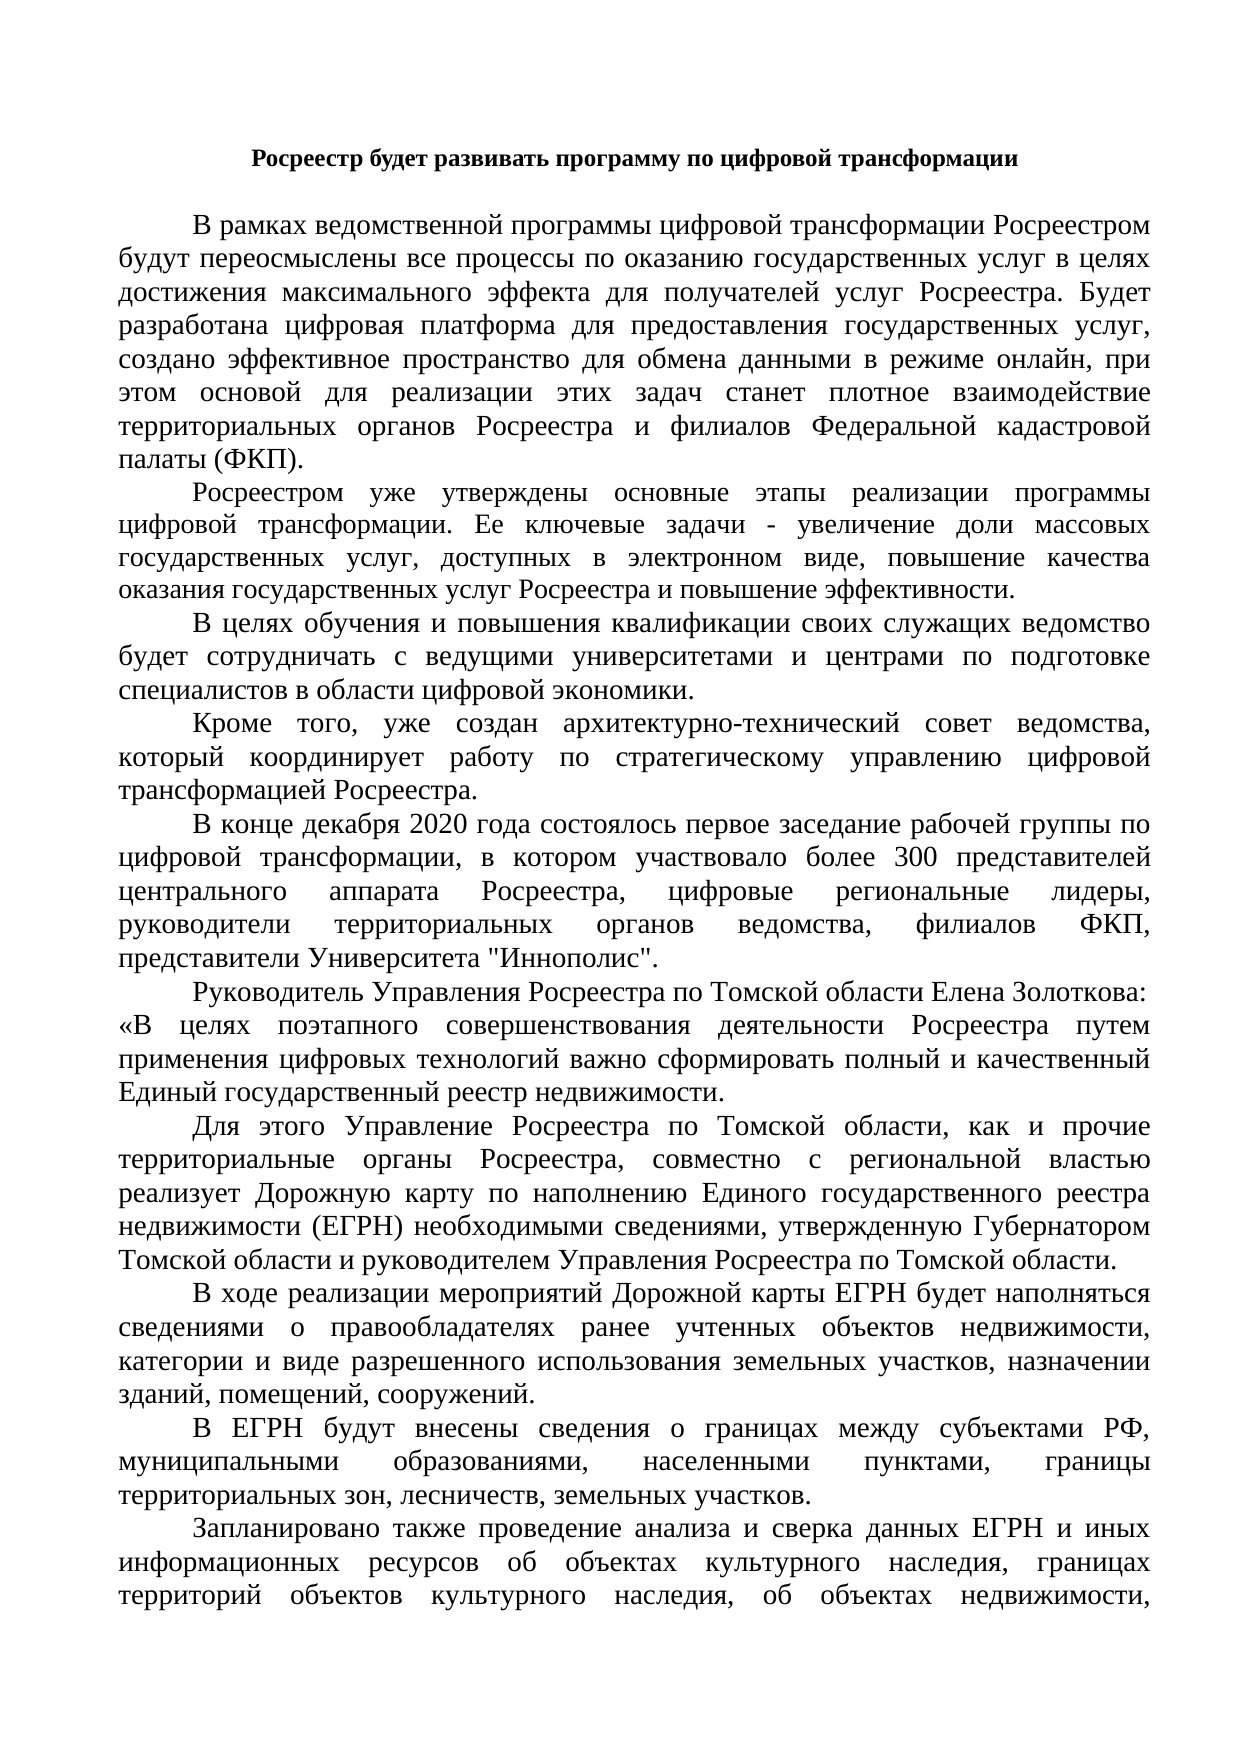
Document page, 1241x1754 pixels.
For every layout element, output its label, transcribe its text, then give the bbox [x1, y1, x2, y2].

list В конце декабря 2020 года состоялось первое заседание рабочей группы по цифровой трансформации, в котором участвовало более 300 представителей центрального аппарата Росреестра, цифровые региональные лидеры, руководители территориальных органов ведомства, филиалов ФКП, представители Университета "Иннополис". [118, 806, 1152, 974]
list Кроме того, уже создан архитектурно-технический совет ведомства, который координирует работу по стратегическому управлению цифровой трансформацией Росреестра. [118, 705, 1152, 806]
list Руководитель Управления Росреестра по Томской области Елена Золоткова: [118, 974, 1152, 1007]
list В ходе реализации мероприятий Дорожной карты ЕГРН будет наполняться сведениями о правообладателях ранее учтенных объектов недвижимости, категории и виде разрешенного использования земельных участков, назначении зданий, помещений, сооружений. [118, 1276, 1152, 1410]
list «В целях поэтапного совершенствования деятельности Росреестра путем применения цифровых технологий важно сформировать полный и качественный Единый государственный реестр недвижимости. [118, 1007, 1152, 1108]
list В целях обучения и повышения квалификации своих служащих ведомство будет сотрудничать с ведущими университетами и центрами по подготовке специалистов в области цифровой экономики. [118, 605, 1152, 705]
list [118, 1510, 1152, 1611]
list В рамках ведомственной программы цифровой трансформации Росреестром будут переосмыслены все процессы по оказанию государственных услуг в целях достижения максимального эффекта для получателей услуг Росреестра. Будет разработана цифровая платформа для предоставления государственных услуг, создано эффективное пространство для обмена данными в режиме онлайн, при этом основой для реализации этих задач станет плотное взаимодействие территориальных органов Росреестра и филиалов Федеральной кадастровой палаты (ФКП). [118, 207, 1152, 475]
subtitle Росреестр будет развивать программу по цифровой трансформации [118, 143, 1152, 172]
list В ЕГРН будут внесены сведения о границах между субъектами РФ, муниципальными образованиями, населенными пунктами, границы территориальных зон, лесничеств, земельных участков. [118, 1410, 1152, 1510]
text Росреестром уже утверждены основные этапы реализации программы цифровой трансформации. Ее ключевые задачи - увеличение доли массовых государственных услуг, доступных в электронном виде, повышение качества оказания государственных услуг Росреестра и повышение эффективности. [118, 475, 1152, 605]
list Для этого Управление Росреестра по Томской области, как и прочие территориальные органы Росреестра, совместно с региональной властью реализует Дорожную карту по наполнению Единого государственного реестра недвижимости (ЕГРН) необходимыми сведениями, утвержденную Губернатором Томской области и руководителем Управления Росреестра по Томской области. [118, 1108, 1152, 1276]
